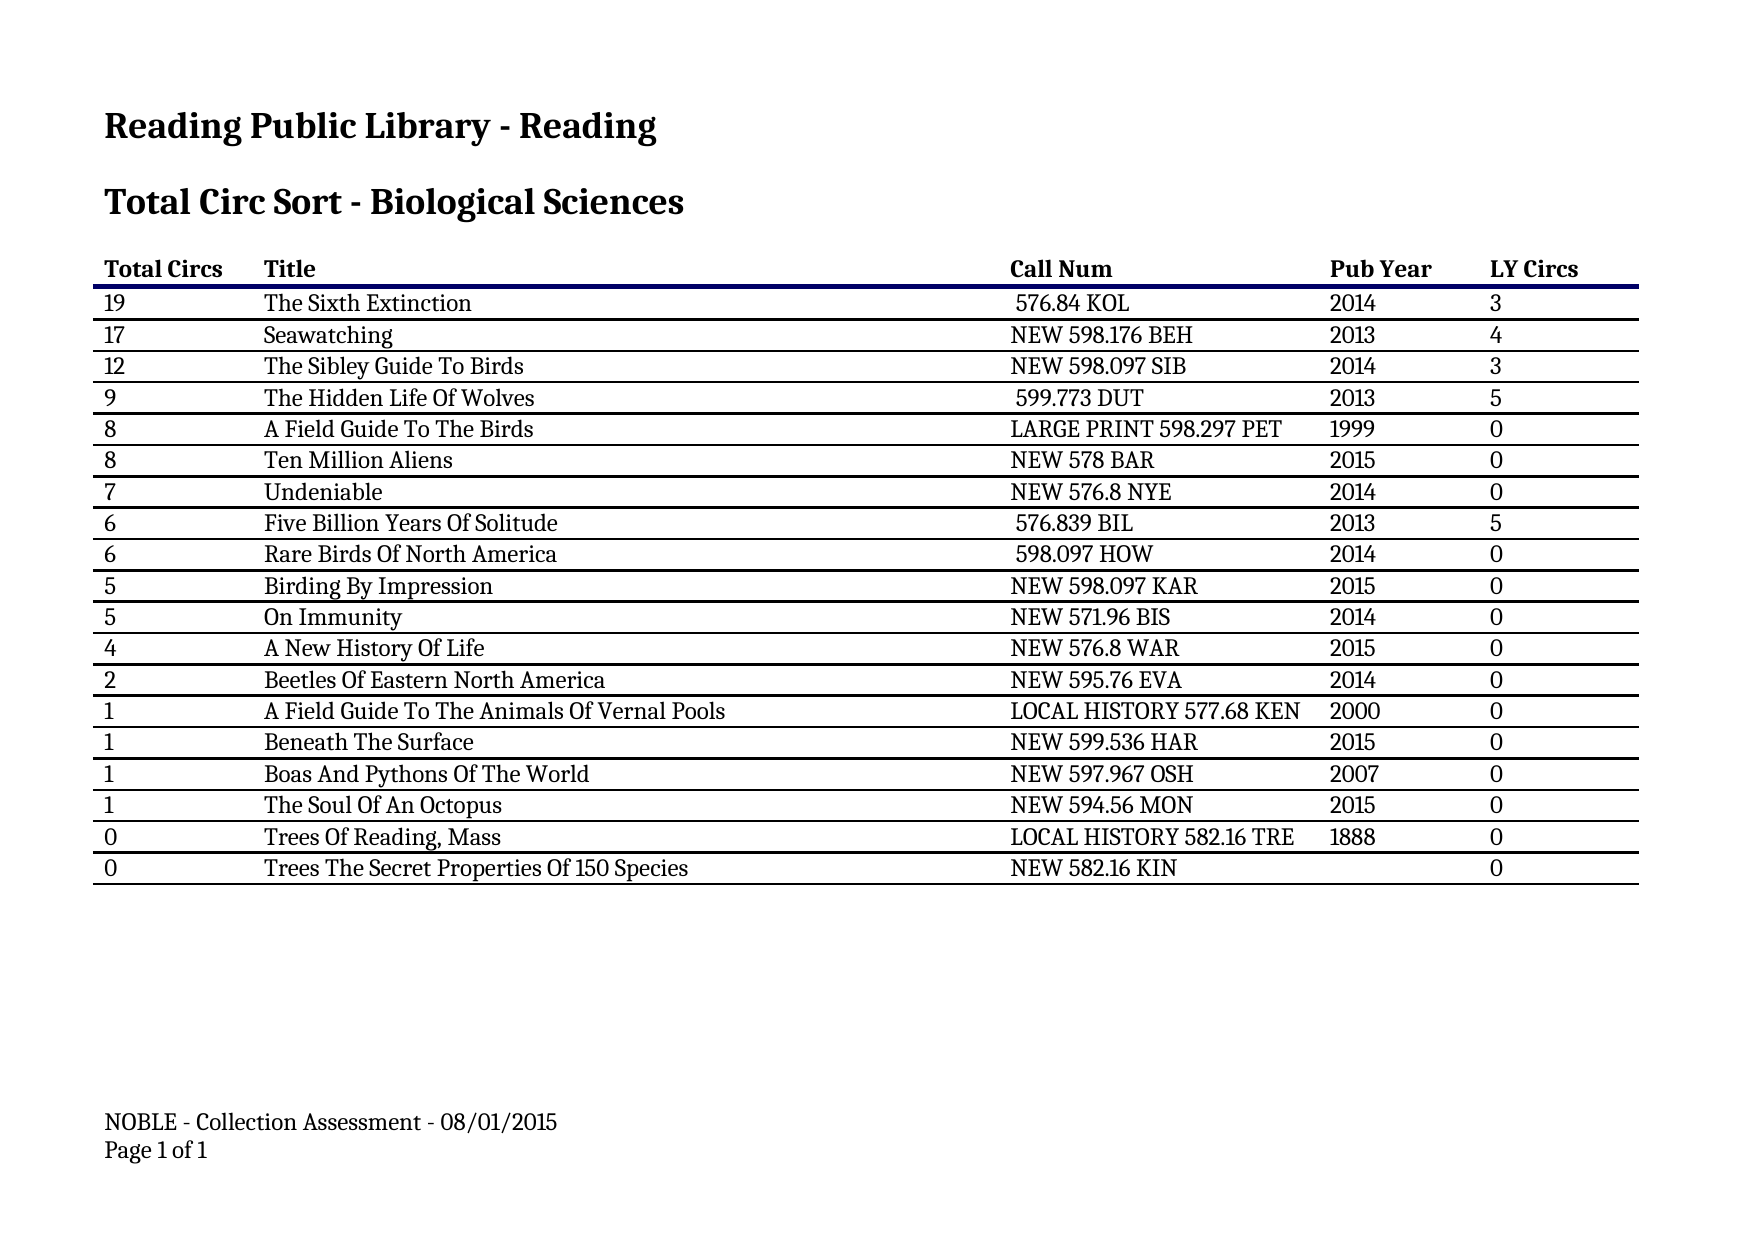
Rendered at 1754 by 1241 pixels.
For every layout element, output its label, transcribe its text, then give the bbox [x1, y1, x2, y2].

table_cell 2 [93, 666, 253, 694]
table_cell 1999 [1319, 415, 1478, 443]
table_cell 5 [93, 603, 253, 632]
table_cell 2014 [1319, 352, 1478, 381]
table_cell Trees Of Reading, Mass [253, 822, 999, 851]
table_cell NEW 578 BAR [999, 446, 1319, 475]
table_cell 5 [1479, 509, 1638, 538]
table_cell 2014 [1319, 478, 1478, 506]
table_cell 2013 [1319, 509, 1478, 538]
table_cell Rare Birds Of North America [253, 540, 999, 569]
table_cell 1888 [1319, 822, 1478, 851]
table_cell 0 [1479, 822, 1638, 851]
table_cell 4 [1479, 321, 1638, 349]
table_cell Beneath The Surface [253, 728, 999, 757]
table_cell 0 [1479, 760, 1638, 788]
table_cell On Immunity [253, 603, 999, 632]
table_header Call Num [999, 255, 1319, 284]
table_cell The Sixth Extinction [253, 289, 999, 318]
table_cell [1319, 854, 1478, 882]
table_cell 0 [93, 822, 253, 851]
table_cell 2013 [1319, 321, 1478, 349]
table_cell The Soul Of An Octopus [253, 791, 999, 820]
table_header Title [253, 255, 999, 284]
table_cell 2015 [1319, 634, 1478, 663]
table_cell 2014 [1319, 289, 1478, 318]
table_cell A New History Of Life [253, 634, 999, 663]
table_cell 3 [1479, 352, 1638, 381]
table_cell A Field Guide To The Animals Of Vernal Pools [253, 697, 999, 726]
table_cell 0 [1479, 572, 1638, 600]
table_cell LARGE PRINT 598.297 PET [999, 415, 1319, 443]
table_cell 598.097 HOW [999, 540, 1319, 569]
table_cell Boas And Pythons Of The World [253, 760, 999, 788]
table_cell 2015 [1319, 791, 1478, 820]
table_header Pub Year [1319, 255, 1478, 284]
table_cell NEW 576.8 NYE [999, 478, 1319, 506]
table_cell NEW 597.967 OSH [999, 760, 1319, 788]
table_cell Undeniable [253, 478, 999, 506]
table_cell 5 [93, 572, 253, 600]
table_cell 1 [93, 791, 253, 820]
text Reading Public Library - Reading [104, 105, 1650, 148]
table_cell 0 [1479, 603, 1638, 632]
table_cell NEW 598.176 BEH [999, 321, 1319, 349]
table_cell A Field Guide To The Birds [253, 415, 999, 443]
table_cell 2015 [1319, 728, 1478, 757]
table_cell The Hidden Life Of Wolves [253, 383, 999, 412]
table_cell 2013 [1319, 383, 1478, 412]
table_cell 2000 [1319, 697, 1478, 726]
table_cell 5 [1479, 383, 1638, 412]
table_cell 0 [1479, 666, 1638, 694]
table_cell NEW 598.097 SIB [999, 352, 1319, 381]
table_cell 8 [93, 446, 253, 475]
table_cell 0 [1479, 415, 1638, 443]
table_cell 0 [1479, 540, 1638, 569]
table_cell NEW 576.8 WAR [999, 634, 1319, 663]
table_cell 2015 [1319, 572, 1478, 600]
table_cell 2007 [1319, 760, 1478, 788]
table_cell 9 [93, 383, 253, 412]
table_cell 0 [1479, 446, 1638, 475]
table_cell 12 [93, 352, 253, 381]
text Total Circ Sort - Biological Sciences [104, 181, 1650, 224]
table_cell 4 [93, 634, 253, 663]
table_cell 6 [93, 540, 253, 569]
table_cell 8 [93, 415, 253, 443]
table_cell 0 [1479, 791, 1638, 820]
table_cell Five Billion Years Of Solitude [253, 509, 999, 538]
table_cell 1 [93, 728, 253, 757]
table_cell LOCAL HISTORY 582.16 TRE [999, 822, 1319, 851]
table_header Total Circs [93, 255, 253, 284]
table_cell NEW 571.96 BIS [999, 603, 1319, 632]
table_cell NEW 595.76 EVA [999, 666, 1319, 694]
table_cell 0 [93, 854, 253, 882]
table_cell 1 [93, 760, 253, 788]
table_cell 19 [93, 289, 253, 318]
table_header LY Circs [1479, 255, 1638, 284]
table_cell NEW 598.097 KAR [999, 572, 1319, 600]
table_cell 17 [93, 321, 253, 349]
table_cell Beetles Of Eastern North America [253, 666, 999, 694]
table_cell 0 [1479, 854, 1638, 882]
table_cell 0 [1479, 634, 1638, 663]
table_cell The Sibley Guide To Birds [253, 352, 999, 381]
table_cell 6 [93, 509, 253, 538]
table_cell 3 [1479, 289, 1638, 318]
table_cell NEW 582.16 KIN [999, 854, 1319, 882]
table_cell LOCAL HISTORY 577.68 KEN [999, 697, 1319, 726]
table_cell Seawatching [253, 321, 999, 349]
table_cell 2014 [1319, 540, 1478, 569]
table_cell 0 [1479, 728, 1638, 757]
table_cell 599.773 DUT [999, 383, 1319, 412]
table_cell 2015 [1319, 446, 1478, 475]
table_cell 2014 [1319, 603, 1478, 632]
table_cell 576.84 KOL [999, 289, 1319, 318]
table_cell 1 [93, 697, 253, 726]
table_cell NEW 594.56 MON [999, 791, 1319, 820]
table_cell NEW 599.536 HAR [999, 728, 1319, 757]
table_cell 2014 [1319, 666, 1478, 694]
table_cell 576.839 BIL [999, 509, 1319, 538]
table_cell Ten Million Aliens [253, 446, 999, 475]
table_cell Trees The Secret Properties Of 150 Species [253, 854, 999, 882]
table_cell 0 [1479, 697, 1638, 726]
table_cell 0 [1479, 478, 1638, 506]
table_cell 7 [93, 478, 253, 506]
table_cell Birding By Impression [253, 572, 999, 600]
